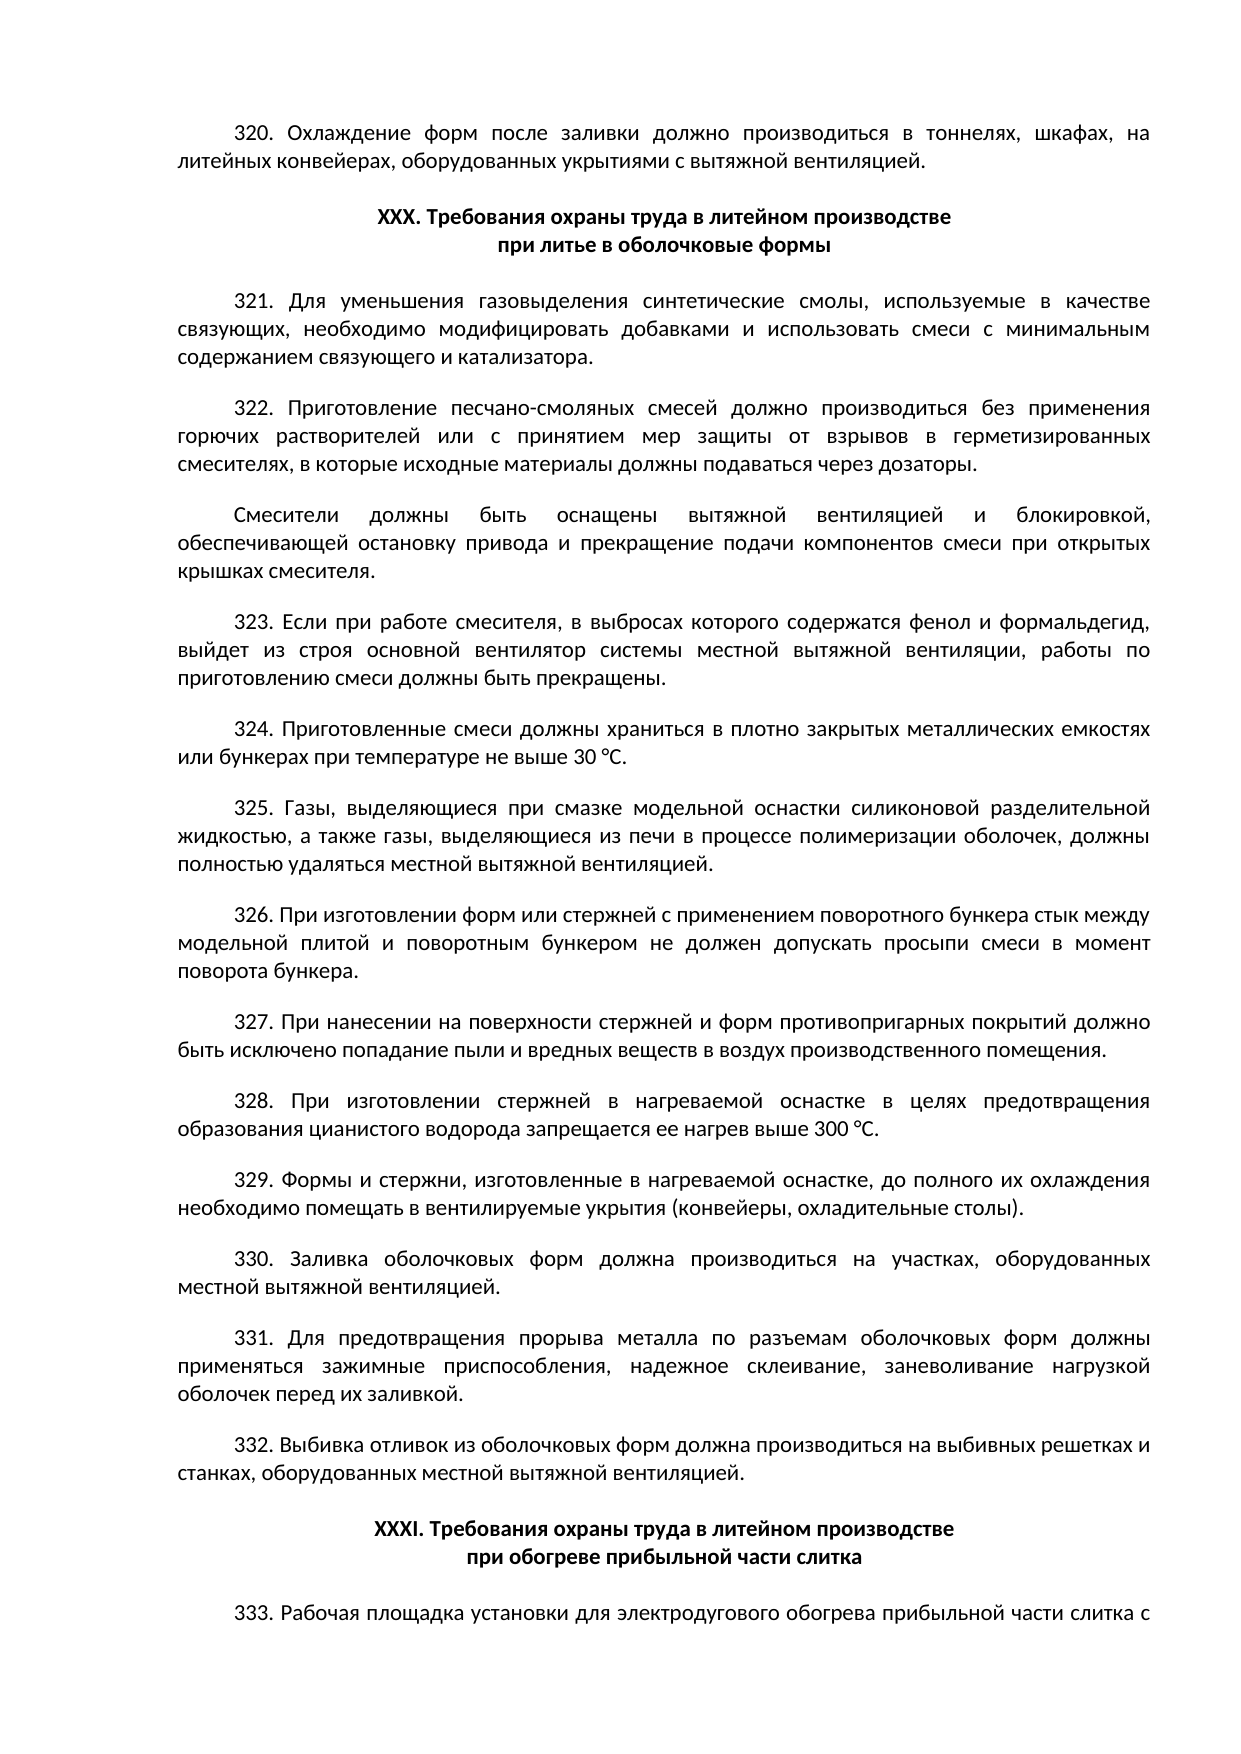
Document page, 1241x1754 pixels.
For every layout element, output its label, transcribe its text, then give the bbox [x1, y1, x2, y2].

text 332. Выбивка отливок из оболочковых форм должна производиться на выбивных решетках и станках, оборудованных местной вытяжной вентиляцией. [177, 1430, 1152, 1486]
title XXXI. Требования охраны труда в литейном производстве [177, 1514, 1152, 1542]
text 323. Если при работе смесителя, в выбросах которого содержатся фенол и формальдегид, выйдет из строя основной вентилятор системы местной вытяжной вентиляции, работы по приготовлению смеси должны быть прекращены. [177, 607, 1152, 691]
text 328. При изготовлении стержней в нагреваемой оснастке в целях предотвращения образования цианистого водорода запрещается ее нагрев выше 300 °C. [177, 1086, 1152, 1142]
text Смесители должны быть оснащены вытяжной вентиляцией и блокировкой, обеспечивающей остановку привода и прекращение подачи компонентов смеси при открытых крышках смесителя. [177, 500, 1152, 584]
text 327. При нанесении на поверхности стержней и форм противопригарных покрытий должно быть исключено попадание пыли и вредных веществ в воздух производственного помещения. [177, 1007, 1152, 1063]
title при литье в оболочковые формы [177, 230, 1152, 258]
title XXX. Требования охраны труда в литейном производстве [177, 202, 1152, 230]
text 320. Охлаждение форм после заливки должно производиться в тоннелях, шкафах, на литейных конвейерах, оборудованных укрытиями с вытяжной вентиляцией. [177, 118, 1152, 174]
text 331. Для предотвращения прорыва металла по разъемам оболочковых форм должны применяться зажимные приспособления, надежное склеивание, заневоливание нагрузкой оболочек перед их заливкой. [177, 1323, 1152, 1407]
text 322. Приготовление песчано-смоляных смесей должно производиться без применения горючих растворителей или с принятием мер защиты от взрывов в герметизированных смесителях, в которые исходные материалы должны подаваться через дозаторы. [177, 393, 1152, 477]
text 325. Газы, выделяющиеся при смазке модельной оснастки силиконовой разделительной жидкостью, а также газы, выделяющиеся из печи в процессе полимеризации оболочек, должны полностью удаляться местной вытяжной вентиляцией. [177, 793, 1152, 877]
text 329. Формы и стержни, изготовленные в нагреваемой оснастке, до полного их охлаждения необходимо помещать в вентилируемые укрытия (конвейеры, охладительные столы). [177, 1165, 1152, 1221]
title при обогреве прибыльной части слитка [177, 1542, 1152, 1570]
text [177, 1598, 1152, 1626]
text 326. При изготовлении форм или стержней с применением поворотного бункера стык между модельной плитой и поворотным бункером не должен допускать просыпи смеси в момент поворота бункера. [177, 900, 1152, 984]
text 330. Заливка оболочковых форм должна производиться на участках, оборудованных местной вытяжной вентиляцией. [177, 1244, 1152, 1300]
text 321. Для уменьшения газовыделения синтетические смолы, используемые в качестве связующих, необходимо модифицировать добавками и использовать смеси с минимальным содержанием связующего и катализатора. [177, 286, 1152, 370]
text 324. Приготовленные смеси должны храниться в плотно закрытых металлических емкостях или бункерах при температуре не выше 30 °C. [177, 714, 1152, 770]
